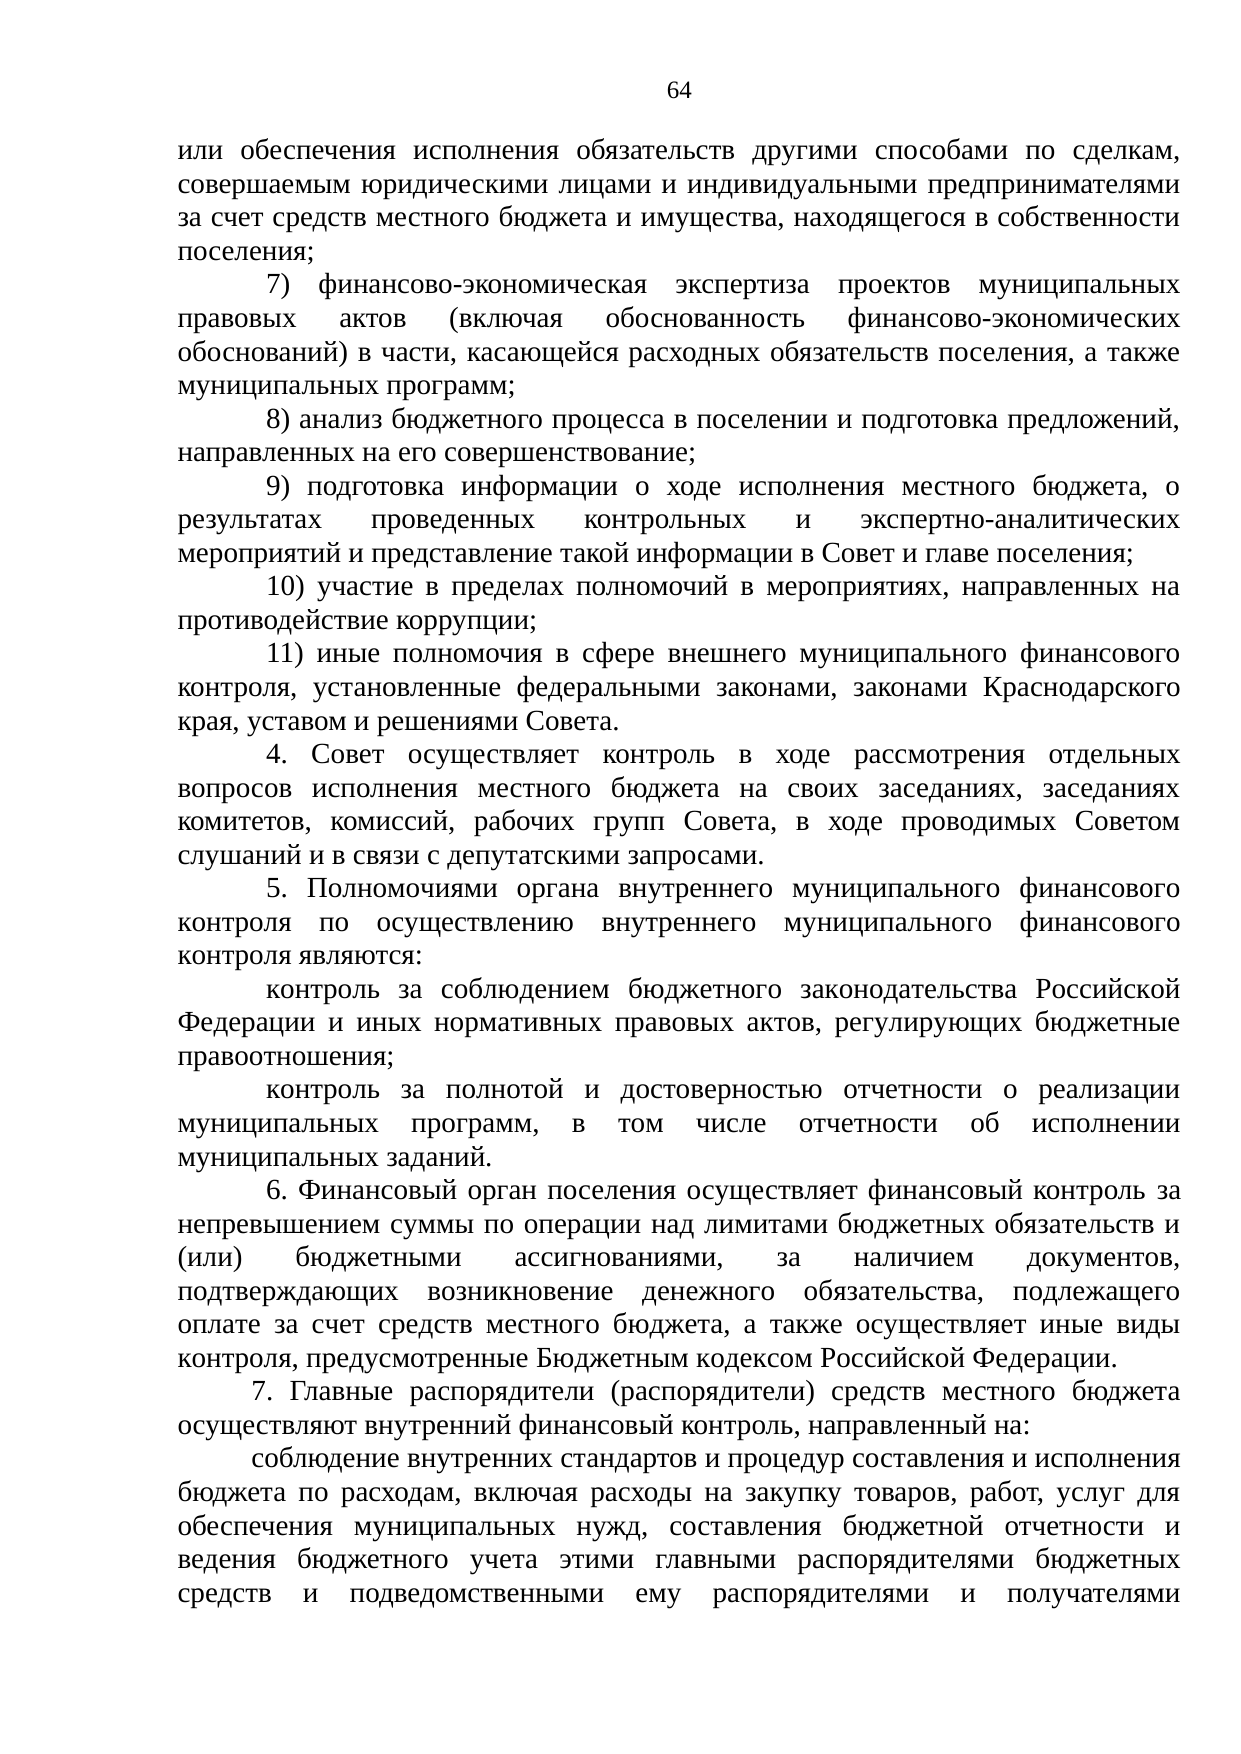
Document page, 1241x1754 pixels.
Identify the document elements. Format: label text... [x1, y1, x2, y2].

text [177, 132, 1181, 267]
text контроль за соблюдением бюджетного законодательства Российской Федерации и иных нормативных правовых актов, регулирующих бюджетные правоотношения; [177, 971, 1181, 1072]
text 7. Главные распорядители (распорядители) средств местного бюджета осуществляют внутренний финансовый контроль, направленный на: [177, 1373, 1181, 1441]
text 9) подготовка информации о ходе исполнения местного бюджета, о результатах проведенных контрольных и экспертно-аналитических мероприятий и представление такой информации в Совет и главе поселения; [177, 468, 1181, 568]
text контроль за полнотой и достоверностью отчетности о реализации муниципальных программ, в том числе отчетности об исполнении муниципальных заданий. [177, 1072, 1181, 1172]
text 10) участие в пределах полномочий в мероприятиях, направленных на противодействие коррупции; [177, 568, 1181, 636]
text 11) иные полномочия в сфере внешнего муниципального финансового контроля, установленные федеральными законами, законами Краснодарского края, уставом и решениями Совета. [177, 636, 1181, 736]
text 7) финансово-экономическая экспертиза проектов муниципальных правовых актов (включая обоснованность финансово-экономических обоснований) в части, касающейся расходных обязательств поселения, а также муниципальных программ; [177, 267, 1181, 401]
text 5. Полномочиями органа внутреннего муниципального финансового контроля по осуществлению внутреннего муниципального финансового контроля являются: [177, 870, 1181, 971]
text 6. Финансовый орган поселения осуществляет финансовый контроль за непревышением суммы по операции над лимитами бюджетных обязательств и (или) бюджетными ассигнованиями, за наличием документов, подтверждающих возникновение денежного обязательства, подлежащего оплате за счет средств местного бюджета, а также осуществляет иные виды контроля, предусмотренные Бюджетным кодексом Российской Федерации. [177, 1172, 1181, 1373]
text 4. Совет осуществляет контроль в ходе рассмотрения отдельных вопросов исполнения местного бюджета на своих заседаниях, заседаниях комитетов, комиссий, рабочих групп Совета, в ходе проводимых Советом слушаний и в связи с депутатскими запросами. [177, 736, 1181, 870]
text 8) анализ бюджетного процесса в поселении и подготовка предложений, направленных на его совершенствование; [177, 401, 1181, 468]
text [177, 1441, 1181, 1608]
